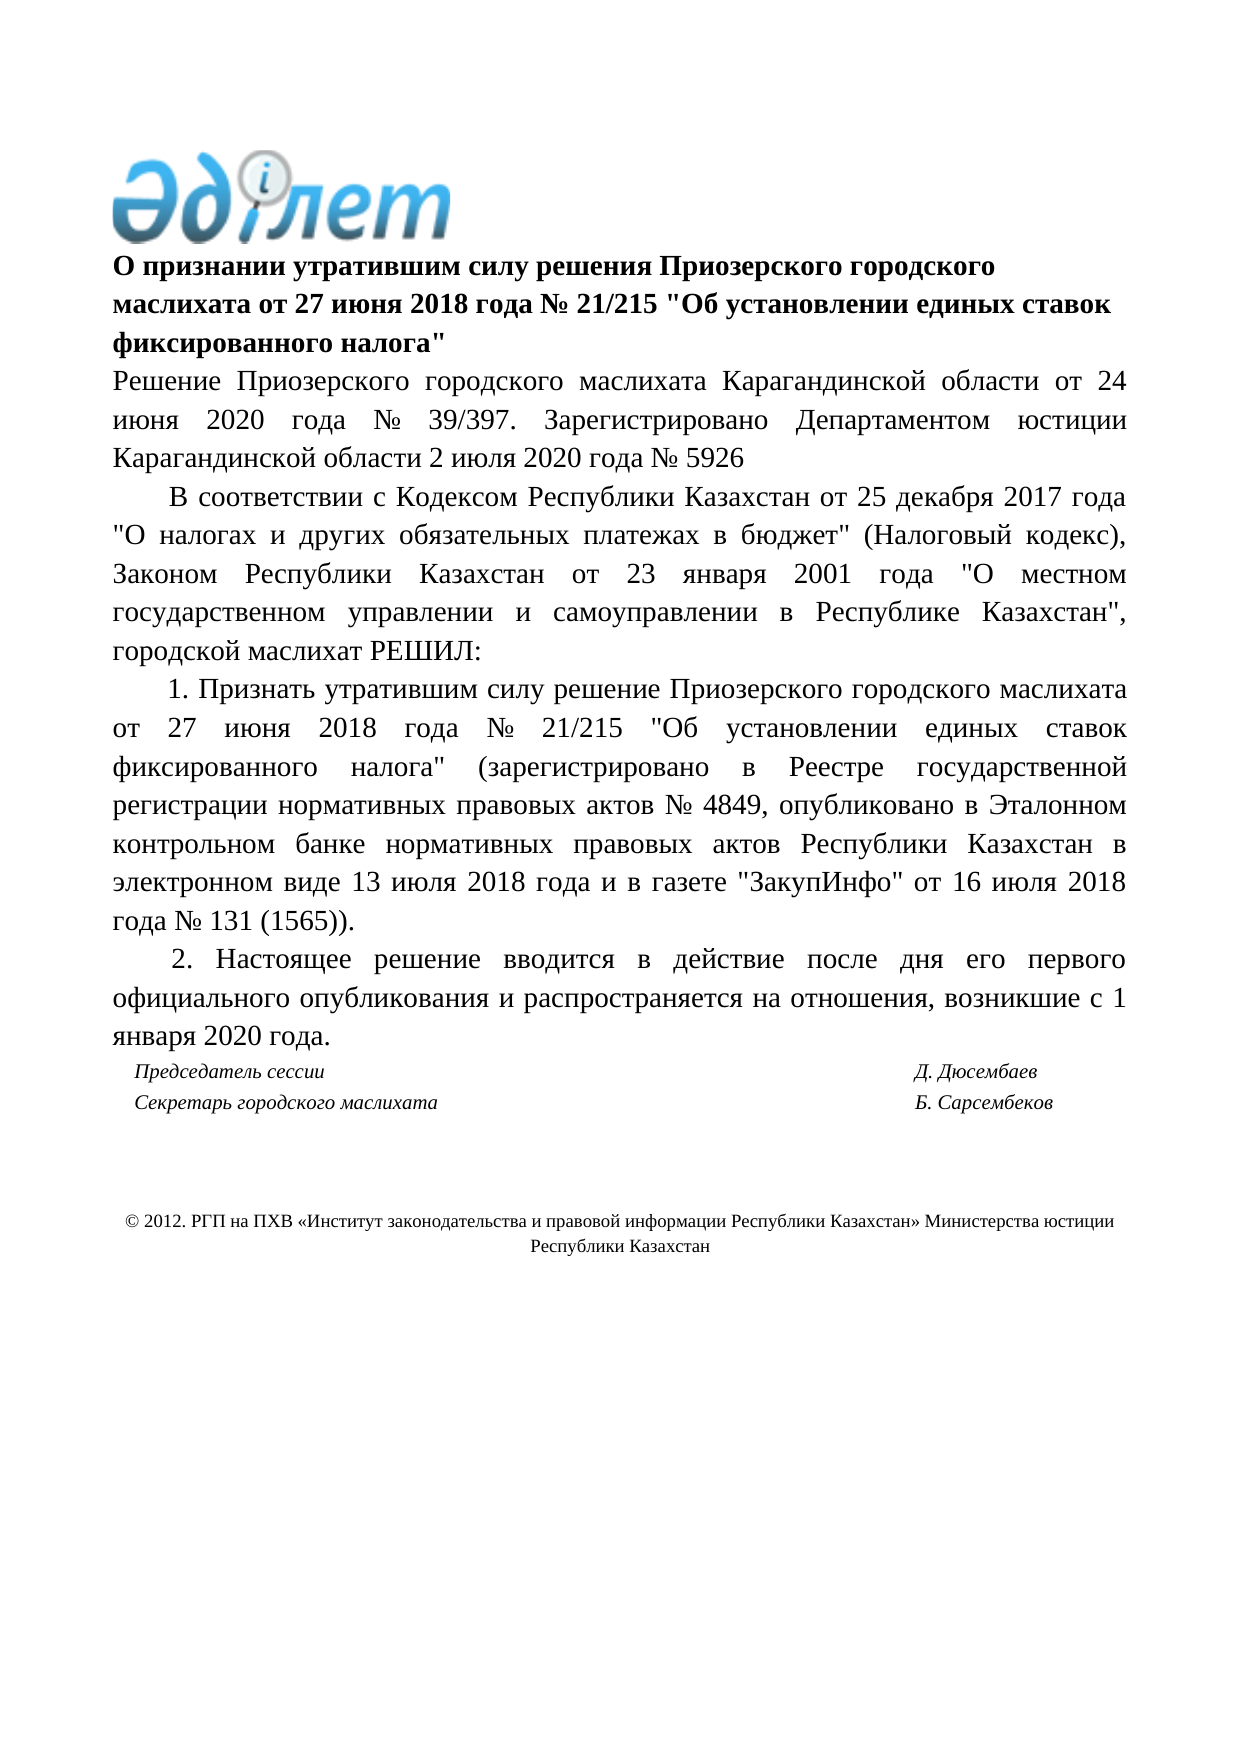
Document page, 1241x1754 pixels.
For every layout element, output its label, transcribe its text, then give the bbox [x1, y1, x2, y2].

text 1. Признать утратившим силу решение Приозерского городского маслихата от 27 июня 2018 года № 21/215 "Об установлении единых ставок фиксированного налога" (зарегистрировано в Реестре государственной регистрации нормативных правовых актов № 4849, опубликовано в Эталонном контрольном банке нормативных правовых актов Республики Казахстан в электронном виде 13 июля 2018 года и в газете "ЗакупИнфо" от 16 июля 2018 года № 131 (1565)). [112, 672, 1128, 936]
table_header Председатель сессии [101, 1057, 913, 1088]
text 2. Настоящее решение вводится в действие после дня его первого официального опубликования и распространяется на отношения, возникшие с 1 января 2020 года. [112, 941, 1128, 1052]
text © 2012. РГП на ПХВ «Институт законодательства и правовой информации Республики Казахстан» Министерства юстиции Республики Казахстан [112, 1210, 1128, 1256]
text В соответствии с Кодексом Республики Казахстан от 25 декабря 2017 года "О налогах и других обязательных платежах в бюджет" (Налоговый кодекс), Законом Республики Казахстан от 23 января 2001 года "О местном государственном управлении и самоуправлении в Республике Казахстан", городской маслихат РЕШИЛ: [112, 479, 1128, 667]
picture [112, 150, 451, 244]
table_cell Б. Сарсембеков [913, 1088, 1240, 1119]
text Решение Приозерского городского маслихата Карагандинской области от 24 июня 2020 года № 39/397. Зарегистрировано Департаментом юстиции Карагандинской области 2 июля 2020 года № 5926 [112, 363, 1128, 474]
text О признании утратившим силу решения Приозерского городского маслихата от 27 июня 2018 года № 21/215 "Об установлении единых ставок фиксированного налога" [112, 248, 1128, 358]
table_cell Секретарь городского маслихата [101, 1088, 913, 1119]
table_header Д. Дюсембаев [913, 1057, 1240, 1088]
